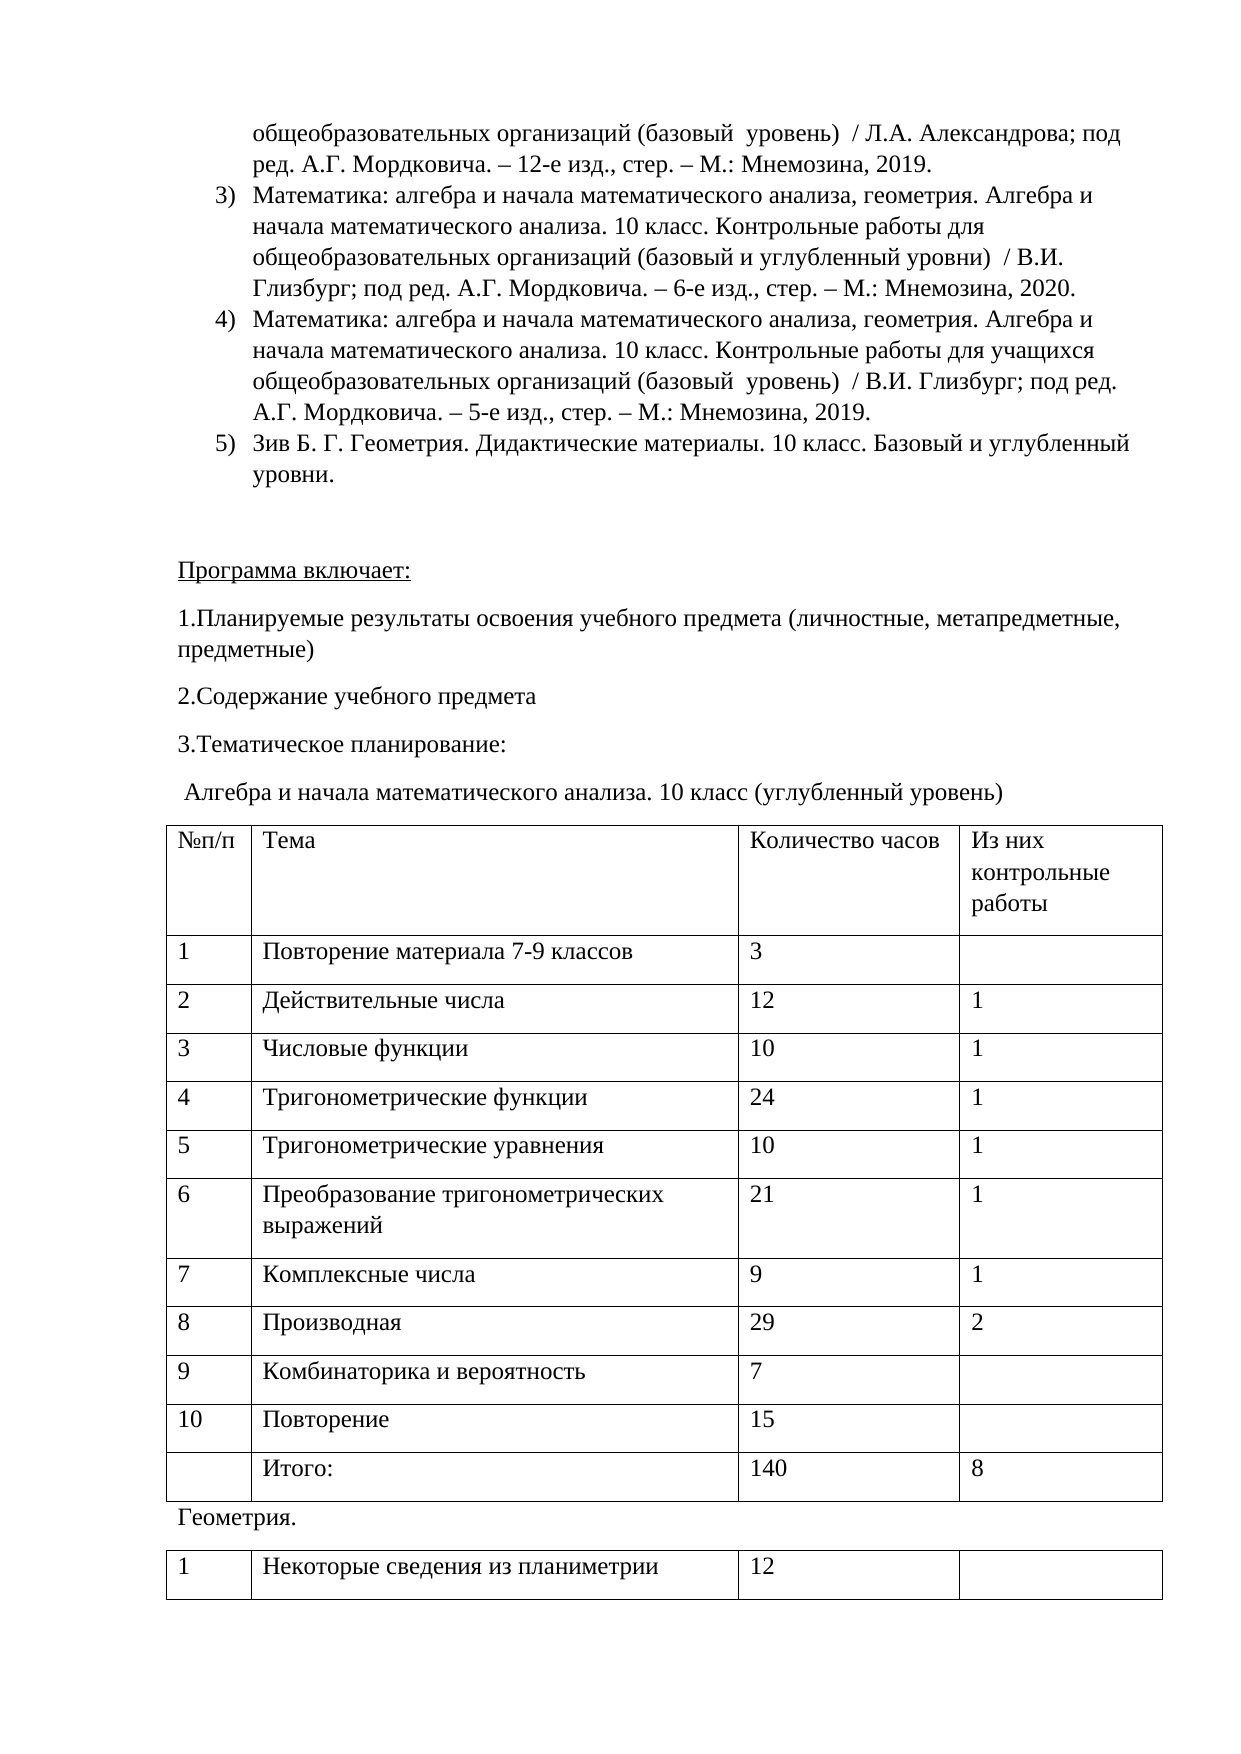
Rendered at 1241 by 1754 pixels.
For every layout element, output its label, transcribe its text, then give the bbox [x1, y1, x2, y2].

table_header Тема [252, 826, 738, 935]
table_cell 1 [960, 985, 1162, 1032]
table_cell 10 [739, 1131, 959, 1178]
table_cell 5 [167, 1131, 251, 1178]
table_cell 6 [167, 1179, 251, 1258]
table_header Количество часов [739, 826, 959, 935]
table_cell Числовые функции [252, 1034, 738, 1081]
table_cell 8 [960, 1453, 1162, 1501]
text 2.Содержание учебного предмета [177, 681, 1152, 710]
text Геометрия. [177, 1502, 1152, 1531]
list Зив Б. Г. Геометрия. Дидактические материалы. 10 класс. Базовый и углубленный уровни. [215, 428, 1152, 488]
table_cell 24 [739, 1082, 959, 1129]
table_cell 8 [167, 1307, 251, 1355]
table_cell 2 [167, 985, 251, 1032]
table_cell 1 [167, 936, 251, 984]
table_cell 2 [960, 1307, 1162, 1355]
table_cell 3 [167, 1034, 251, 1081]
list Математика: алгебра и начала математического анализа, геометрия. Алгебра и начала математического анализа. 10 класс. Контрольные работы для общеобразовательных организаций (базовый и углубленный уровни) / В.И. Глизбург; под ред. А.Г. Мордковича. – 6-е изд., стер. – М.: Мнемозина, 2020. [215, 180, 1152, 302]
table_cell 10 [739, 1034, 959, 1081]
table_header 1 [167, 1551, 251, 1598]
table_cell Повторение материала 7-9 классов [252, 936, 738, 984]
table_header Некоторые сведения из планиметрии [252, 1551, 738, 1598]
table_cell Тригонометрические функции [252, 1082, 738, 1129]
table_cell [167, 1453, 251, 1501]
table_cell [960, 936, 1162, 984]
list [215, 118, 1152, 178]
table_header [960, 1551, 1162, 1598]
text Алгебра и начала математического анализа. 10 класс (углубленный уровень) [177, 777, 1152, 806]
text Программа включает: [177, 555, 1152, 584]
table_cell Действительные числа [252, 985, 738, 1032]
table_cell Комбинаторика и вероятность [252, 1356, 738, 1403]
text 1.Планируемые результаты освоения учебного предмета (личностные, метапредметные, предметные) [177, 603, 1152, 662]
table_cell 10 [167, 1405, 251, 1452]
table_header №п/п [167, 826, 251, 935]
table_cell [960, 1405, 1162, 1452]
table_cell 15 [739, 1405, 959, 1452]
table_cell 12 [739, 985, 959, 1032]
table_header Из них контрольные работы [960, 826, 1162, 935]
table_cell 21 [739, 1179, 959, 1258]
table_cell 1 [960, 1034, 1162, 1081]
table_cell 29 [739, 1307, 959, 1355]
table_cell Итого: [252, 1453, 738, 1501]
table_cell 9 [167, 1356, 251, 1403]
table_cell 1 [960, 1082, 1162, 1129]
table_cell 1 [960, 1179, 1162, 1258]
table_cell 140 [739, 1453, 959, 1501]
table_cell 7 [167, 1259, 251, 1306]
table_cell 4 [167, 1082, 251, 1129]
table_cell [960, 1356, 1162, 1403]
table_cell Производная [252, 1307, 738, 1355]
table_cell 3 [739, 936, 959, 984]
table_cell Преобразование тригонометрических выражений [252, 1179, 738, 1258]
table_cell 1 [960, 1131, 1162, 1178]
text 3.Тематическое планирование: [177, 729, 1152, 758]
table_header 12 [739, 1551, 959, 1598]
table_cell 1 [960, 1259, 1162, 1306]
table_cell 9 [739, 1259, 959, 1306]
table_cell 7 [739, 1356, 959, 1403]
list Математика: алгебра и начала математического анализа, геометрия. Алгебра и начала математического анализа. 10 класс. Контрольные работы для учащихся общеобразовательных организаций (базовый уровень) / В.И. Глизбург; под ред. А.Г. Мордковича. – 5-е изд., стер. – М.: Мнемозина, 2019. [215, 304, 1152, 426]
table_cell Повторение [252, 1405, 738, 1452]
table_cell Тригонометрические уравнения [252, 1131, 738, 1178]
table_cell Комплексные числа [252, 1259, 738, 1306]
